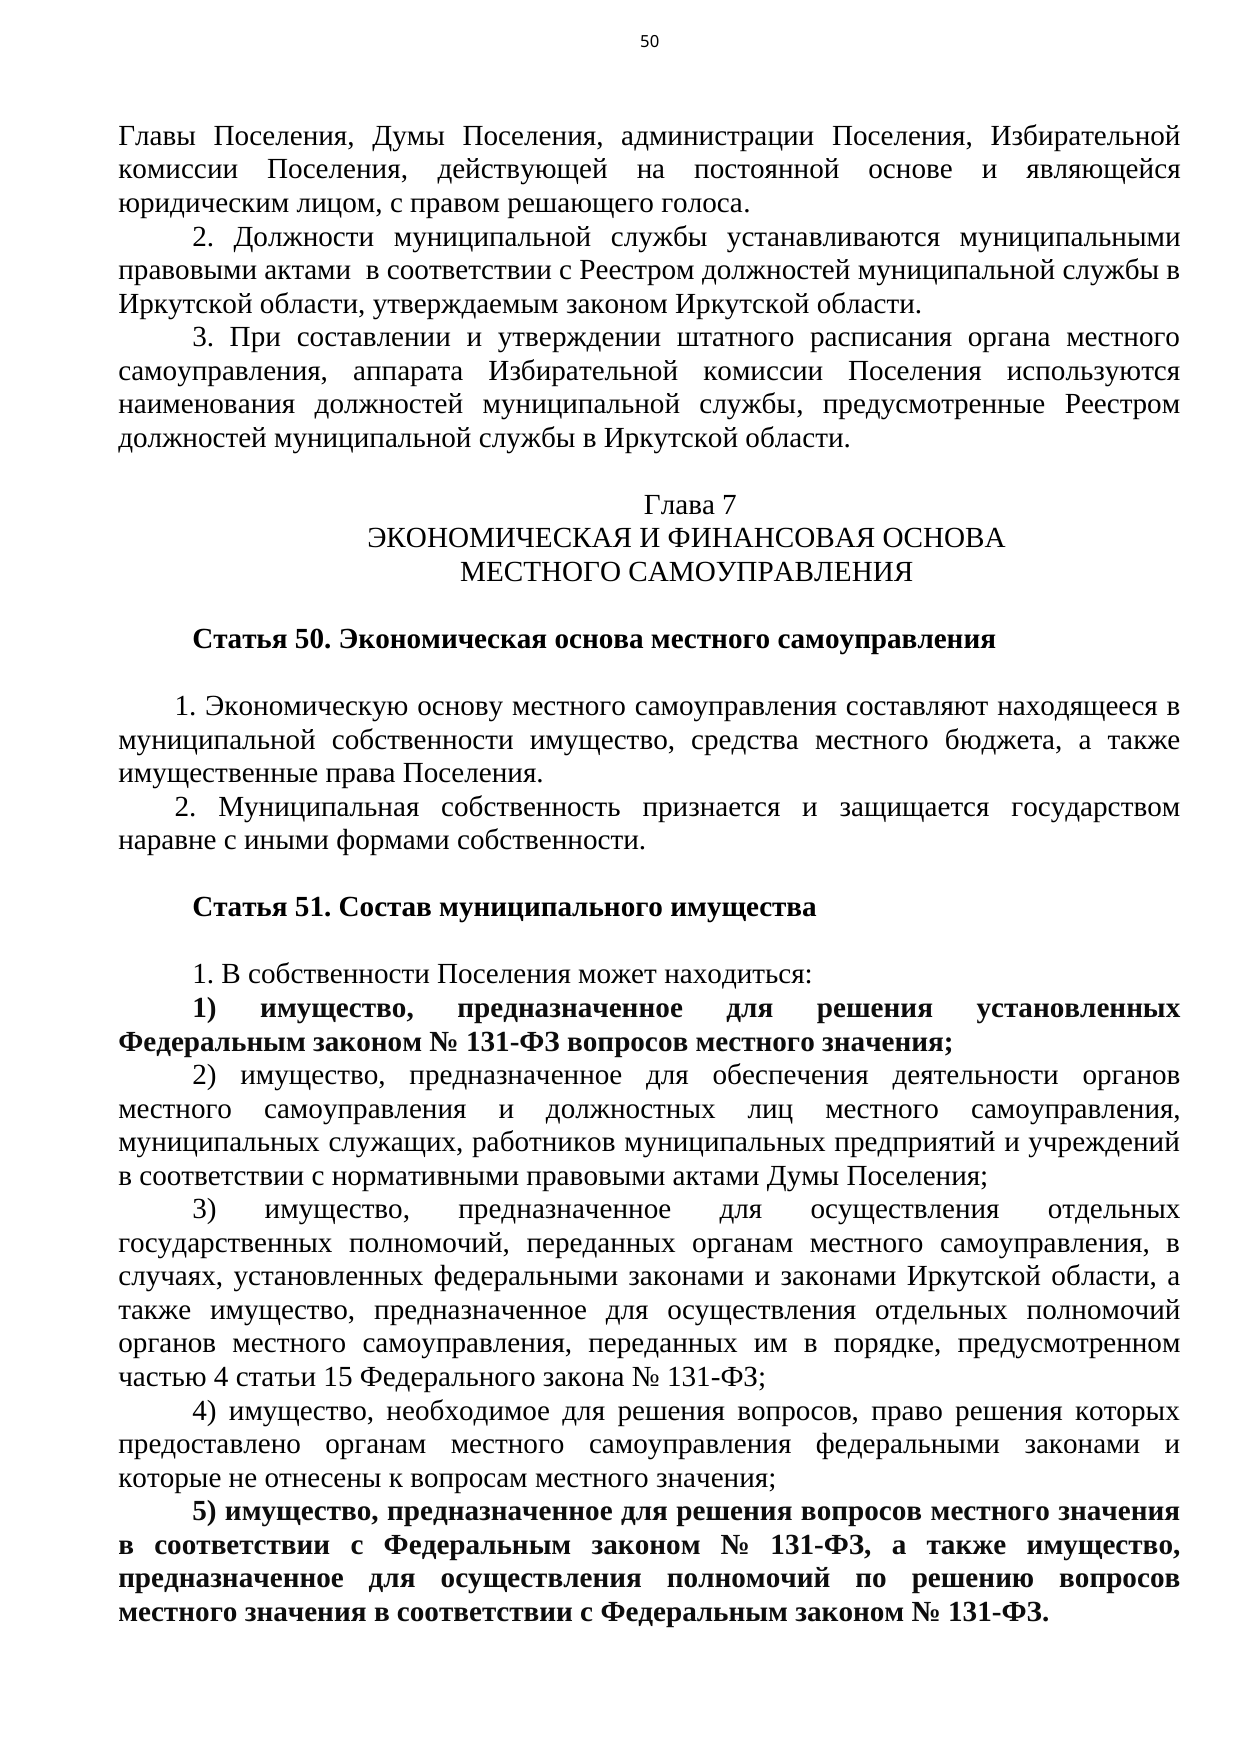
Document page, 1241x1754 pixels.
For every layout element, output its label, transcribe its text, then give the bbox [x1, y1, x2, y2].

text 2. Должности муниципальной службы устанавливаются муниципальными правовыми актами в соответствии с Реестром должностей муниципальной службы в Иркутской области, утверждаемым законом Иркутской области. [118, 219, 1181, 319]
text 5) имущество, предназначенное для решения вопросов местного значения в соответствии с Федеральным законом № 131-ФЗ, а также имущество, предназначенное для осуществления полномочий по решению вопросов местного значения в соответствии с Федеральным законом № 131-ФЗ. [118, 1493, 1181, 1627]
text 1. В собственности Поселения может находиться: [118, 957, 1181, 990]
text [118, 118, 1181, 219]
text Статья 51. Состав муниципального имущества [118, 889, 1181, 923]
text 3. При составлении и утверждении штатного расписания органа местного самоуправления, аппарата Избирательной комиссии Поселения используются наименования должностей муниципальной службы, предусмотренные Реестром должностей муниципальной службы в Иркутской области. [118, 319, 1181, 453]
text 2) имущество, предназначенное для обеспечения деятельности органов местного самоуправления и должностных лиц местного самоуправления, муниципальных служащих, работников муниципальных предприятий и учреждений в соответствии с нормативными правовыми актами Думы Поселения; [118, 1057, 1181, 1191]
text 3) имущество, предназначенное для осуществления отдельных государственных полномочий, переданных органам местного самоуправления, в случаях, установленных федеральными законами и законами Иркутской области, а также имущество, предназначенное для осуществления отдельных полномочий органов местного самоуправления, переданных им в порядке, предусмотренном частью 4 статьи 15 Федерального закона № 131-ФЗ; [118, 1191, 1181, 1393]
text 4) имущество, необходимое для решения вопросов, право решения которых предоставлено органам местного самоуправления федеральными законами и которые не отнесены к вопросам местного значения; [118, 1393, 1181, 1493]
text Статья 50. Экономическая основа местного самоуправления [118, 621, 1181, 655]
title ЭКОНОМИЧЕСКАЯ И ФИНАНСОВАЯ ОСНОВА [118, 521, 1181, 554]
title МЕСТНОГО САМОУПРАВЛЕНИЯ [118, 554, 1181, 588]
text 1) имущество, предназначенное для решения установленных Федеральным законом № 131-ФЗ вопросов местного значения; [118, 990, 1181, 1057]
title Глава 7 [118, 487, 1181, 521]
text 1. Экономическую основу местного самоуправления составляют находящееся в муниципальной собственности имущество, средства местного бюджета, а также имущественные права Поселения. [118, 688, 1181, 789]
text 2. Муниципальная собственность признается и защищается государством наравне с иными формами собственности. [118, 789, 1181, 856]
